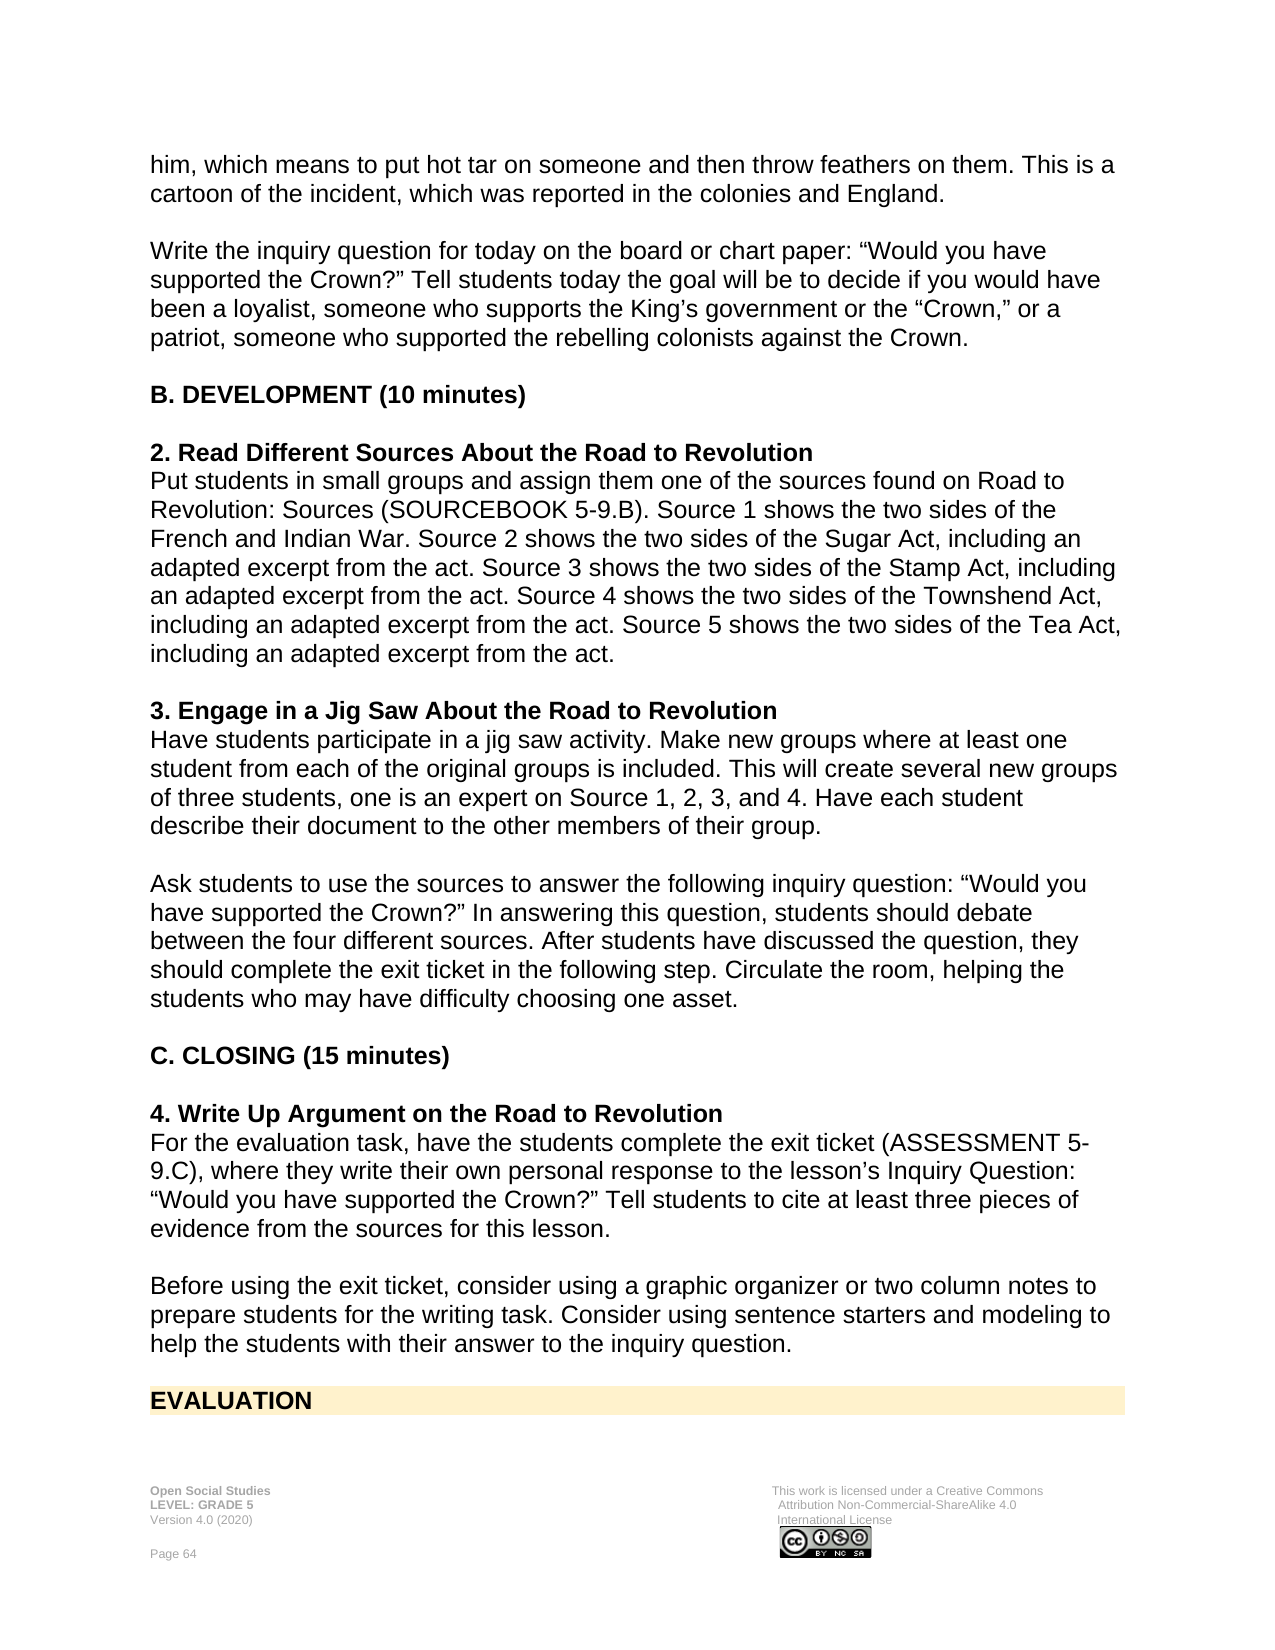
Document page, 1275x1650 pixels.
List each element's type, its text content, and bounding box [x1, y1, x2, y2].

text EVALUATION [150, 1386, 1125, 1415]
text B. DEVELOPMENT (10 minutes) [150, 380, 1125, 409]
picture [779, 1526, 872, 1558]
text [150, 150, 1125, 207]
text 4. Write Up Argument on the Road to Revolution [150, 1099, 1125, 1127]
text C. CLOSING (15 minutes) [150, 1041, 1125, 1070]
text For the evaluation task, have the students complete the exit ticket (ASSESSMENT 5-9.C), where they write their own personal response to the lesson’s Inquiry Question: “Would you have supported the Crown?” Tell students to cite at least three pieces of evidence from the sources for this lesson. [150, 1127, 1125, 1242]
text Before using the exit ticket, consider using a graphic organizer or two column notes to prepare students for the writing task. Consider using sentence starters and modeling to help the students with their answer to the inquiry question. [150, 1271, 1125, 1357]
text Write the inquiry question for today on the board or chart paper: “Would you have supported the Crown?” Tell students today the goal will be to decide if you would have been a loyalist, someone who supports the King’s government or the “Crown,” or a patriot, someone who supported the rebelling colonists against the Crown. [150, 236, 1125, 351]
text Ask students to use the sources to answer the following inquiry question: “Would you have supported the Crown?” In answering this question, students should debate between the four different sources. After students have discussed the question, they should complete the exit ticket in the following step. Circulate the room, helping the students who may have difficulty choosing one asset. [150, 869, 1125, 1012]
text 2. Read Different Sources About the Road to Revolution [150, 437, 1125, 466]
text 3. Engage in a Jig Saw About the Road to Revolution [150, 696, 1125, 725]
text Have students participate in a jig saw activity. Make new groups where at least one student from each of the original groups is included. This will create several new groups of three students, one is an expert on Source 1, 2, 3, and 4. Have each student describe their document to the other members of their group. [150, 725, 1125, 840]
text Put students in small groups and assign them one of the sources found on Road to Revolution: Sources (SOURCEBOOK 5-9.B). Source 1 shows the two sides of the French and Indian War. Source 2 shows the two sides of the Sugar Act, including an adapted excerpt from the act. Source 3 shows the two sides of the Stamp Act, including an adapted excerpt from the act. Source 4 shows the two sides of the Townshend Act, including an adapted excerpt from the act. Source 5 shows the two sides of the Tea Act, including an adapted excerpt from the act. [150, 466, 1125, 667]
